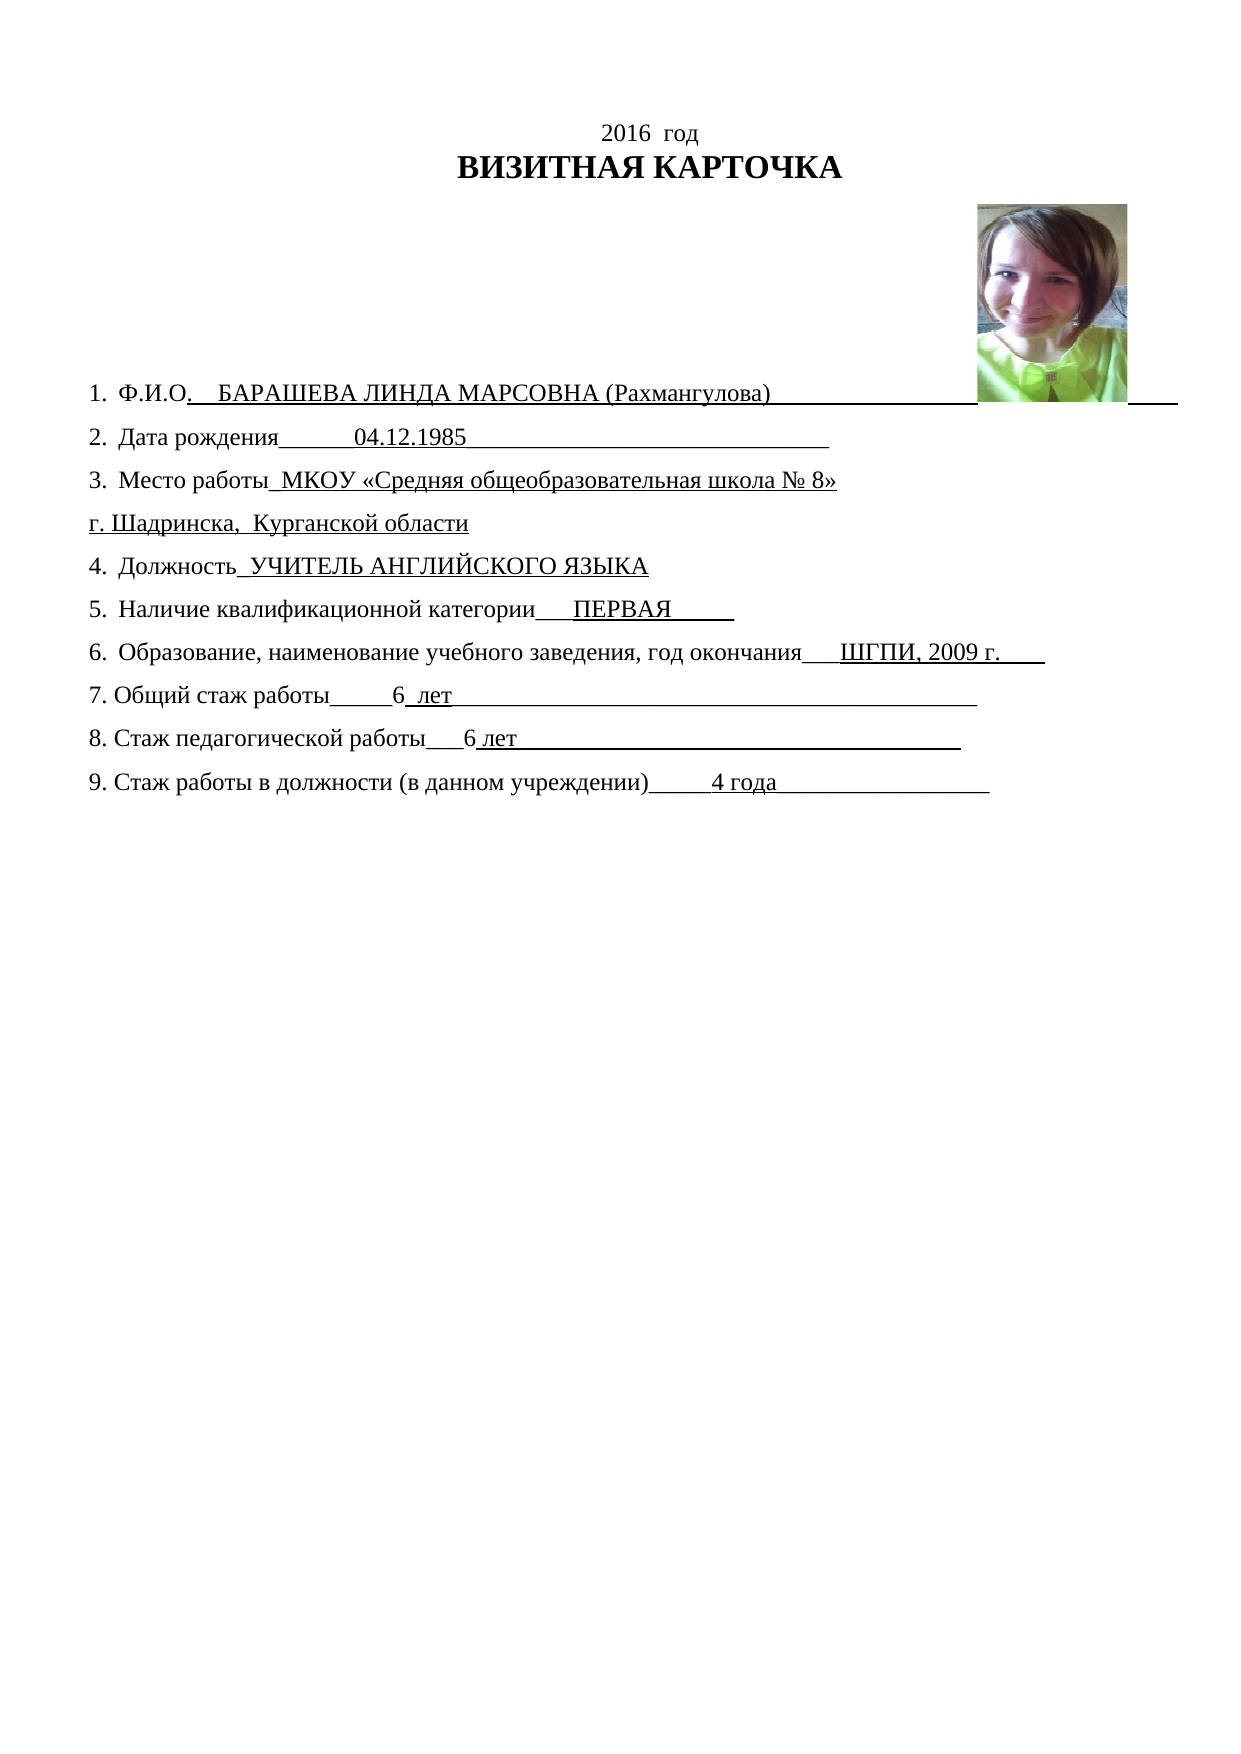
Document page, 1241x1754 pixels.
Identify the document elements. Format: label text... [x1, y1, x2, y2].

list Наличие квалификационной категории___ПЕРВАЯ_____ [88, 594, 1181, 623]
text ВИЗИТНАЯ КАРТОЧКА [118, 147, 1181, 185]
text 8. Стаж педагогической работы___6 лет ___________________________________ [88, 723, 1181, 752]
text 9. Стаж работы в должности (в данном учреждении)_____4 года_________________ [88, 767, 1181, 795]
list Должность_УЧИТЕЛЬ АНГЛИЙСКОГО ЯЗЫКА [88, 551, 1181, 580]
text 7. Общий стаж работы_____6 лет__________________________________________ [88, 680, 1181, 709]
list Образование, наименование учебного заведения, год окончания___ШГПИ, 2009 г._ [88, 637, 1181, 666]
list Место работы_МКОУ «Средняя общеобразовательная школа № 8» [88, 465, 1181, 493]
text 2016 год [118, 118, 1181, 147]
text г. Шадринска, Курганской области [88, 508, 1181, 537]
picture [977, 204, 1128, 402]
list Дата рождения______04.12.1985_____________________________ [88, 422, 1181, 450]
list Ф.И.О.__БАРАШЕВА ЛИНДА МАРСОВНА (Рахмангулова) [88, 204, 1181, 407]
